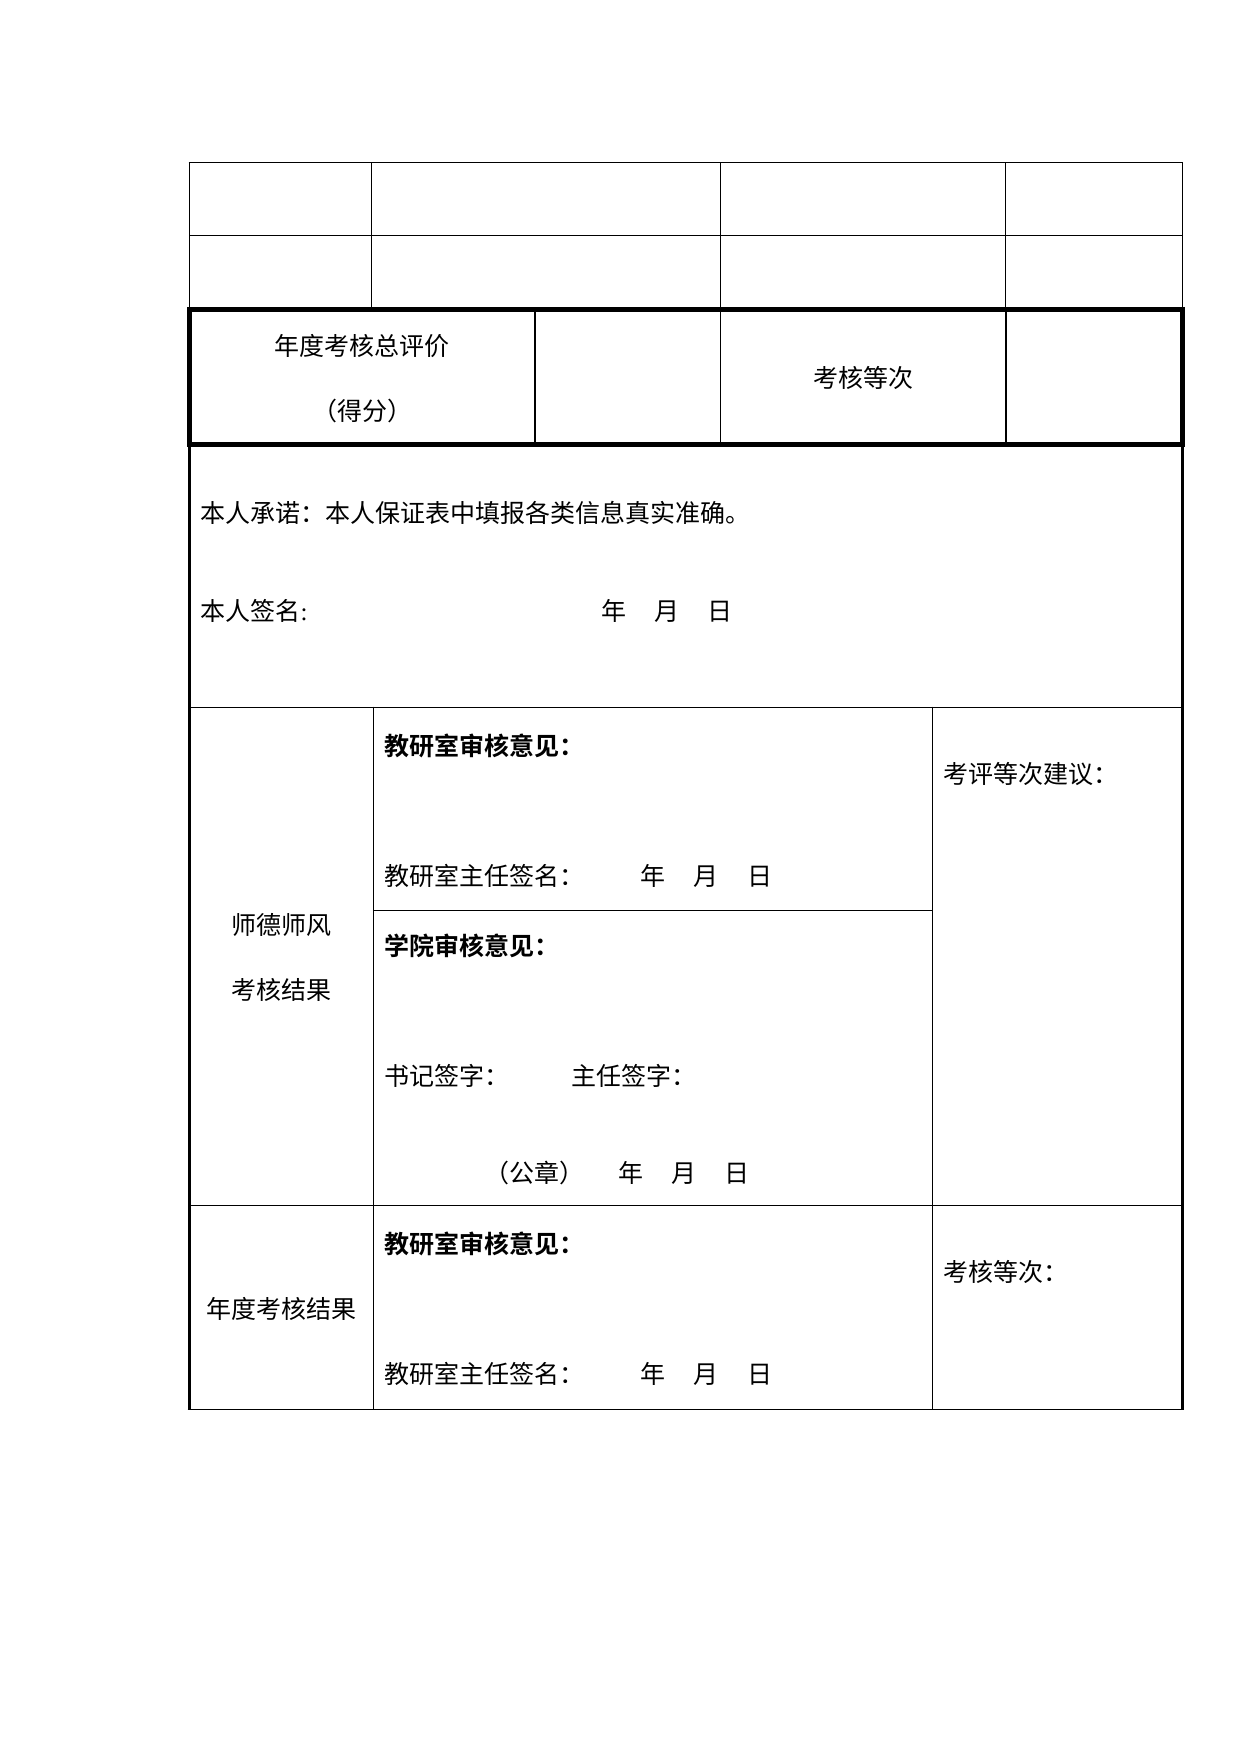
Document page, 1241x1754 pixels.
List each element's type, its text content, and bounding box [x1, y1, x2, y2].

table_cell [190, 236, 371, 307]
table_cell 考评等次建议： [933, 708, 1181, 1204]
table_cell 考核等次： [933, 1206, 1181, 1409]
table_cell 学院审核意见： 书记签字： 主任签字： （公章） 年 月 日 [374, 911, 932, 1204]
table_cell [721, 163, 1005, 234]
table_cell [536, 312, 720, 442]
table_cell 考核等次 [721, 312, 1005, 442]
table_cell [372, 236, 720, 307]
table_cell [721, 236, 1005, 307]
table_cell [1006, 236, 1182, 307]
table_cell [190, 163, 371, 234]
table_cell 教研室审核意见： 教研室主任签名： 年 月 日 [374, 708, 932, 910]
table_cell 年度考核总评价 （得分） [192, 312, 534, 442]
table_cell [1007, 312, 1180, 442]
table_cell 本人承诺：本人保证表中填报各类信息真实准确。 本人签名: 年 月 日 [191, 447, 1181, 707]
table_cell 教研室审核意见： 教研室主任签名： 年 月 日 [374, 1206, 932, 1409]
table_cell 师德师风 考核结果 [191, 708, 373, 1204]
table_cell [372, 163, 720, 234]
table_cell [1006, 163, 1182, 234]
table_cell 年度考核结果 [191, 1206, 373, 1409]
